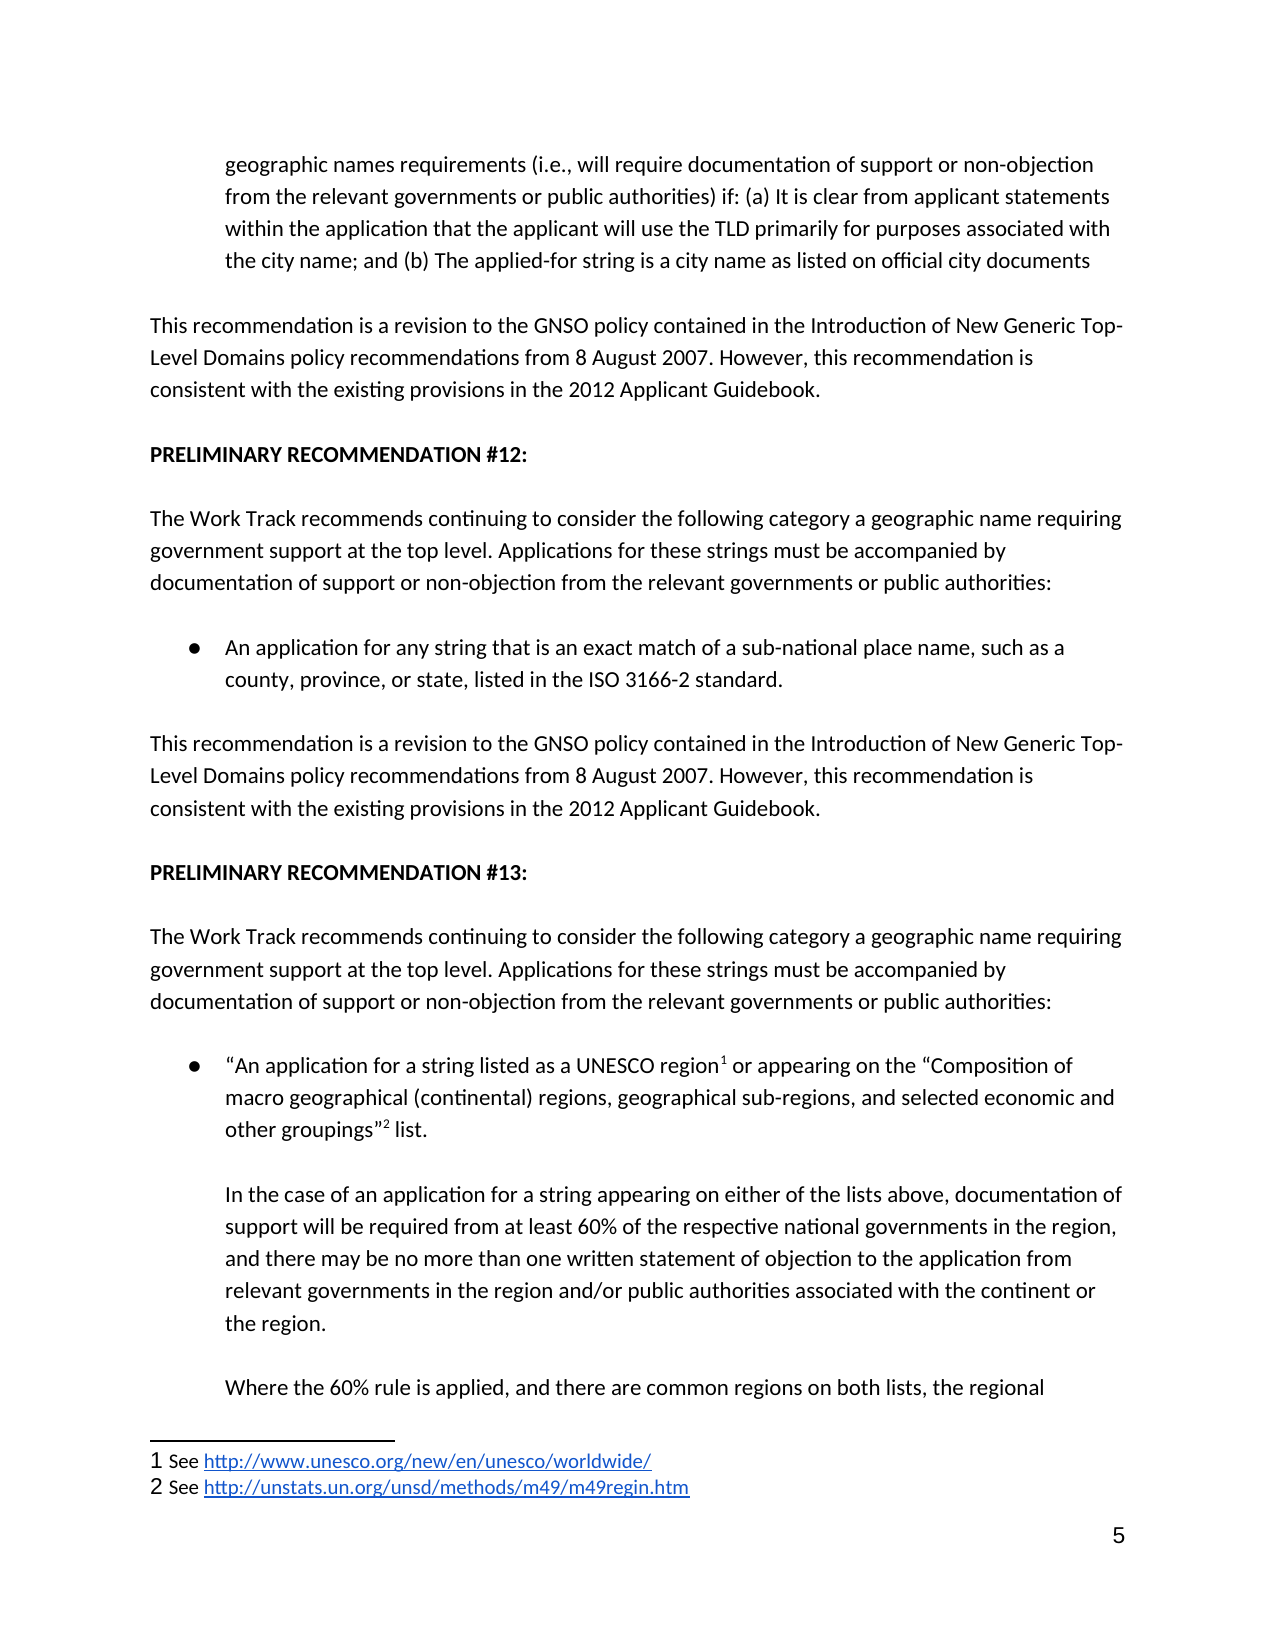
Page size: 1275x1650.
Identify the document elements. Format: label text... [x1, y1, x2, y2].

text This recommendation is a revision to the GNSO policy contained in the Introduction of New Generic Top-Level Domains policy recommendations from 8 August 2007. However, this recommendation is consistent with the existing provisions in the 2012 Applicant Guidebook. [150, 729, 1125, 822]
list “An application for a string listed as a UNESCO region or appearing on the “Composition of macro geographical (continental) regions, geographical sub-regions, and selected economic and other groupings” list. [187, 1051, 1125, 1144]
text PRELIMINARY RECOMMENDATION #13: [150, 858, 1125, 886]
text The Work Track recommends continuing to consider the following category a geographic name requiring government support at the top level. Applications for these strings must be accompanied by documentation of support or non-objection from the relevant governments or public authorities: [150, 922, 1125, 1015]
text The Work Track recommends continuing to consider the following category a geographic name requiring government support at the top level. Applications for these strings must be accompanied by documentation of support or non-objection from the relevant governments or public authorities: [150, 504, 1125, 596]
text PRELIMINARY RECOMMENDATION #12: [150, 440, 1125, 468]
list An application for any string that is an exact match of a sub-national place name, such as a county, province, or state, listed in the ISO 3166-2 standard. [187, 633, 1125, 693]
text This recommendation is a revision to the GNSO policy contained in the Introduction of New Generic Top-Level Domains policy recommendations from 8 August 2007. However, this recommendation is consistent with the existing provisions in the 2012 Applicant Guidebook. [150, 311, 1125, 403]
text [225, 1341, 1125, 1401]
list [187, 150, 1125, 274]
text In the case of an application for a string appearing on either of the lists above, documentation of support will be required from at least 60% of the respective national governments in the region, and there may be no more than one written statement of objection to the application from relevant governments in the region and/or public authorities associated with the continent or the region. [225, 1148, 1125, 1337]
